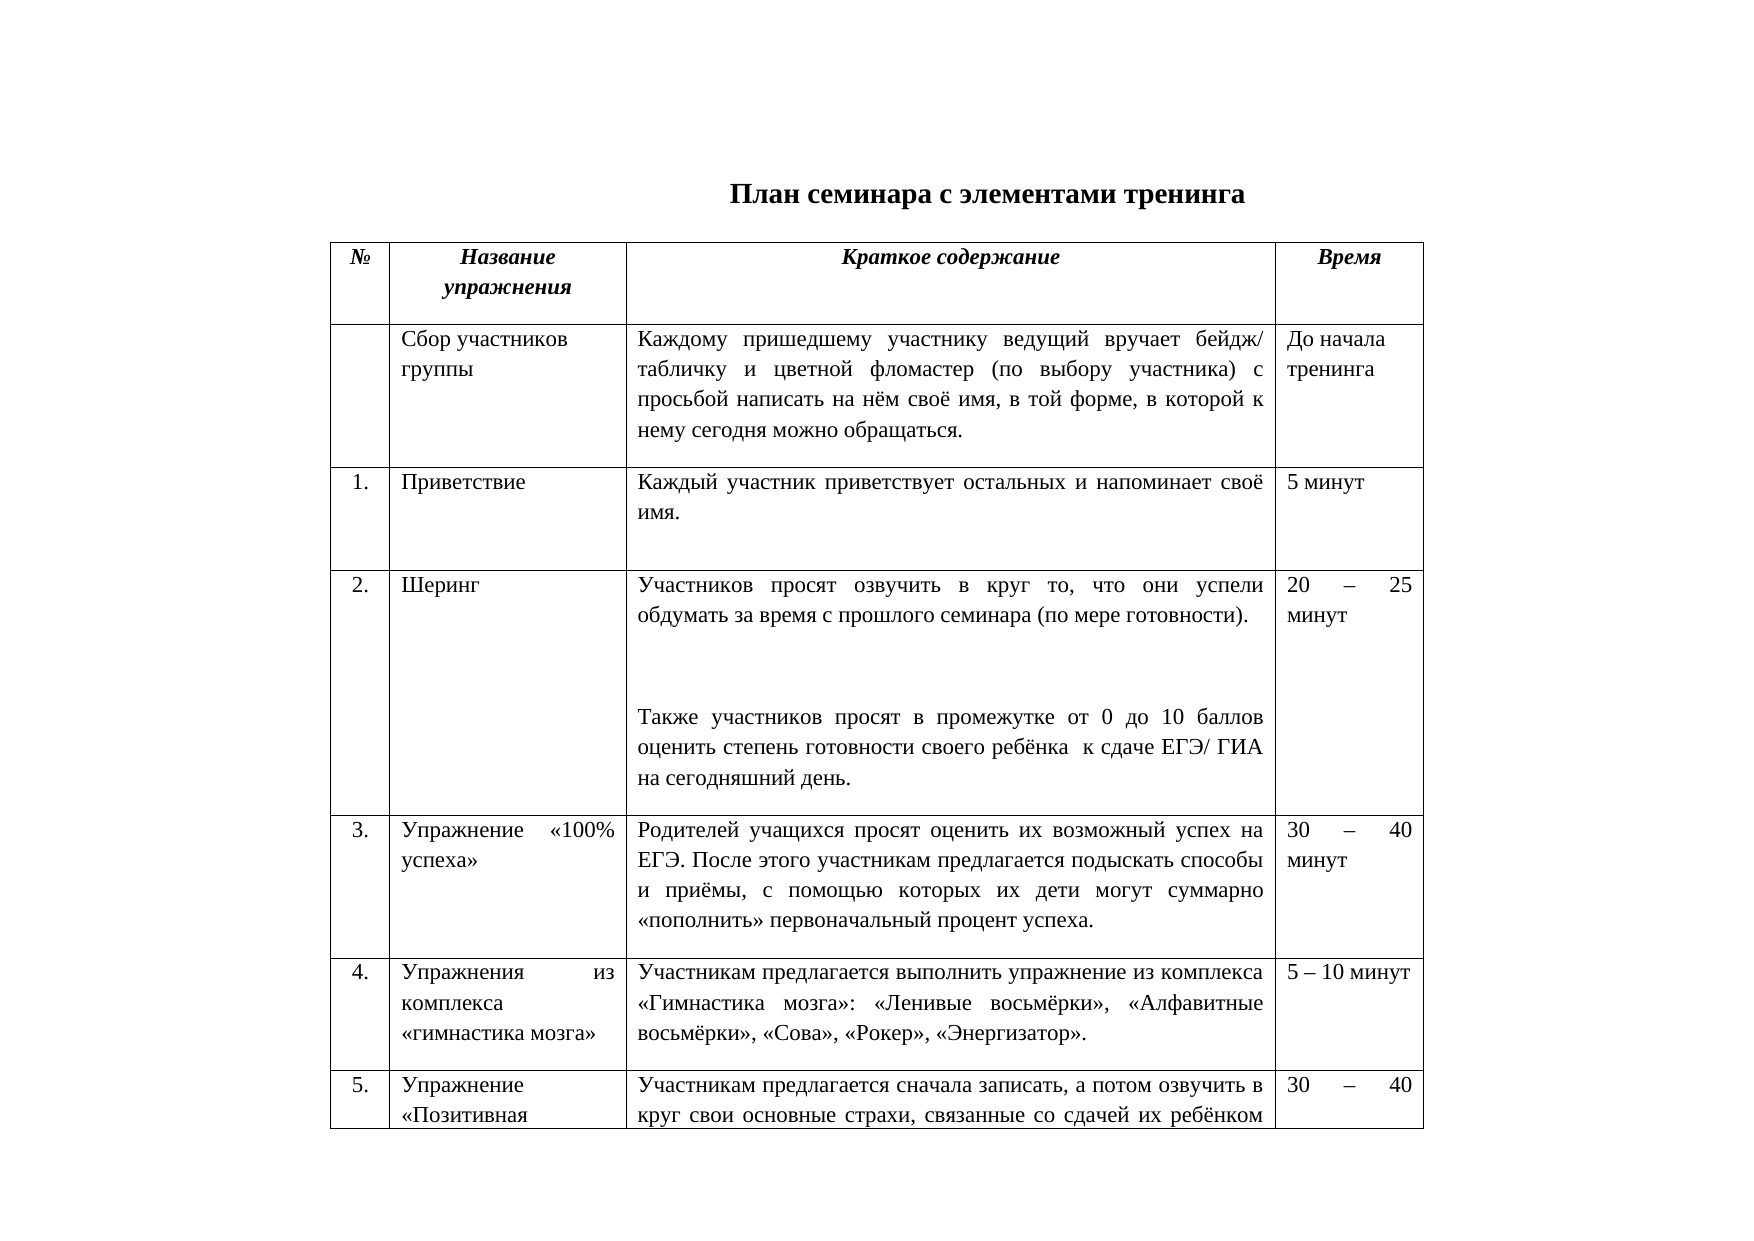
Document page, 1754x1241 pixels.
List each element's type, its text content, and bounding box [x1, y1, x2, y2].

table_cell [390, 1071, 626, 1127]
table_cell 1. [331, 468, 389, 570]
table_cell 5. [331, 1071, 389, 1127]
table_cell Упражнение «100% успеха» [390, 816, 626, 957]
table_cell Упражнения из комплекса «гимнастика мозга» [390, 959, 626, 1070]
table_cell Каждый участник приветствует остальных и напоминает своё имя. [627, 468, 1275, 570]
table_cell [627, 1071, 1275, 1127]
table_cell 5 – 10 минут [1276, 959, 1423, 1070]
table_cell До начала тренинга [1276, 325, 1423, 467]
subtitle План семинара с элементами тренинга [266, 177, 1636, 209]
table_cell Участников просят озвучить в круг то, что они успели обдумать за время с прошлого семинара (по мере готовности). Также участников просят в промежутке от 0 до 10 баллов оценить степень готовности своего ребёнка к сдаче ЕГЭ/ ГИА на сегодняшний день. [627, 571, 1275, 815]
table_cell 20 – 25 минут [1276, 571, 1423, 815]
table_cell Сбор участников группы [390, 325, 626, 467]
table_cell 30 – 40 минут [1276, 1071, 1423, 1127]
table_cell 2. [331, 571, 389, 815]
table_cell Шеринг [390, 571, 626, 815]
table_cell Участникам предлагается выполнить упражнение из комплекса «Гимнастика мозга»: «Ленивые восьмёрки», «Алфавитные восьмёрки», «Сова», «Рокер», «Энергизатор». [627, 959, 1275, 1070]
table_cell Приветствие [390, 468, 626, 570]
table_header Краткое содержание [627, 243, 1275, 324]
table_cell Родителей учащихся просят оценить их возможный успех на ЕГЭ. После этого участникам предлагается подыскать способы и приёмы, с помощью которых их дети могут суммарно «пополнить» первоначальный процент успеха. [627, 816, 1275, 957]
table_header Время [1276, 243, 1423, 324]
table_header № [331, 243, 389, 324]
table_header Название упражнения [390, 243, 626, 324]
table_cell 5 минут [1276, 468, 1423, 570]
table_cell 30 – 40 минут [1276, 816, 1423, 957]
table_cell 3. [331, 816, 389, 957]
table_cell Каждому пришедшему участнику ведущий вручает бейдж/ табличку и цветной фломастер (по выбору участника) с просьбой написать на нём своё имя, в той форме, в которой к нему сегодня можно обращаться. [627, 325, 1275, 467]
table_cell 4. [331, 959, 389, 1070]
table_cell [331, 325, 389, 467]
